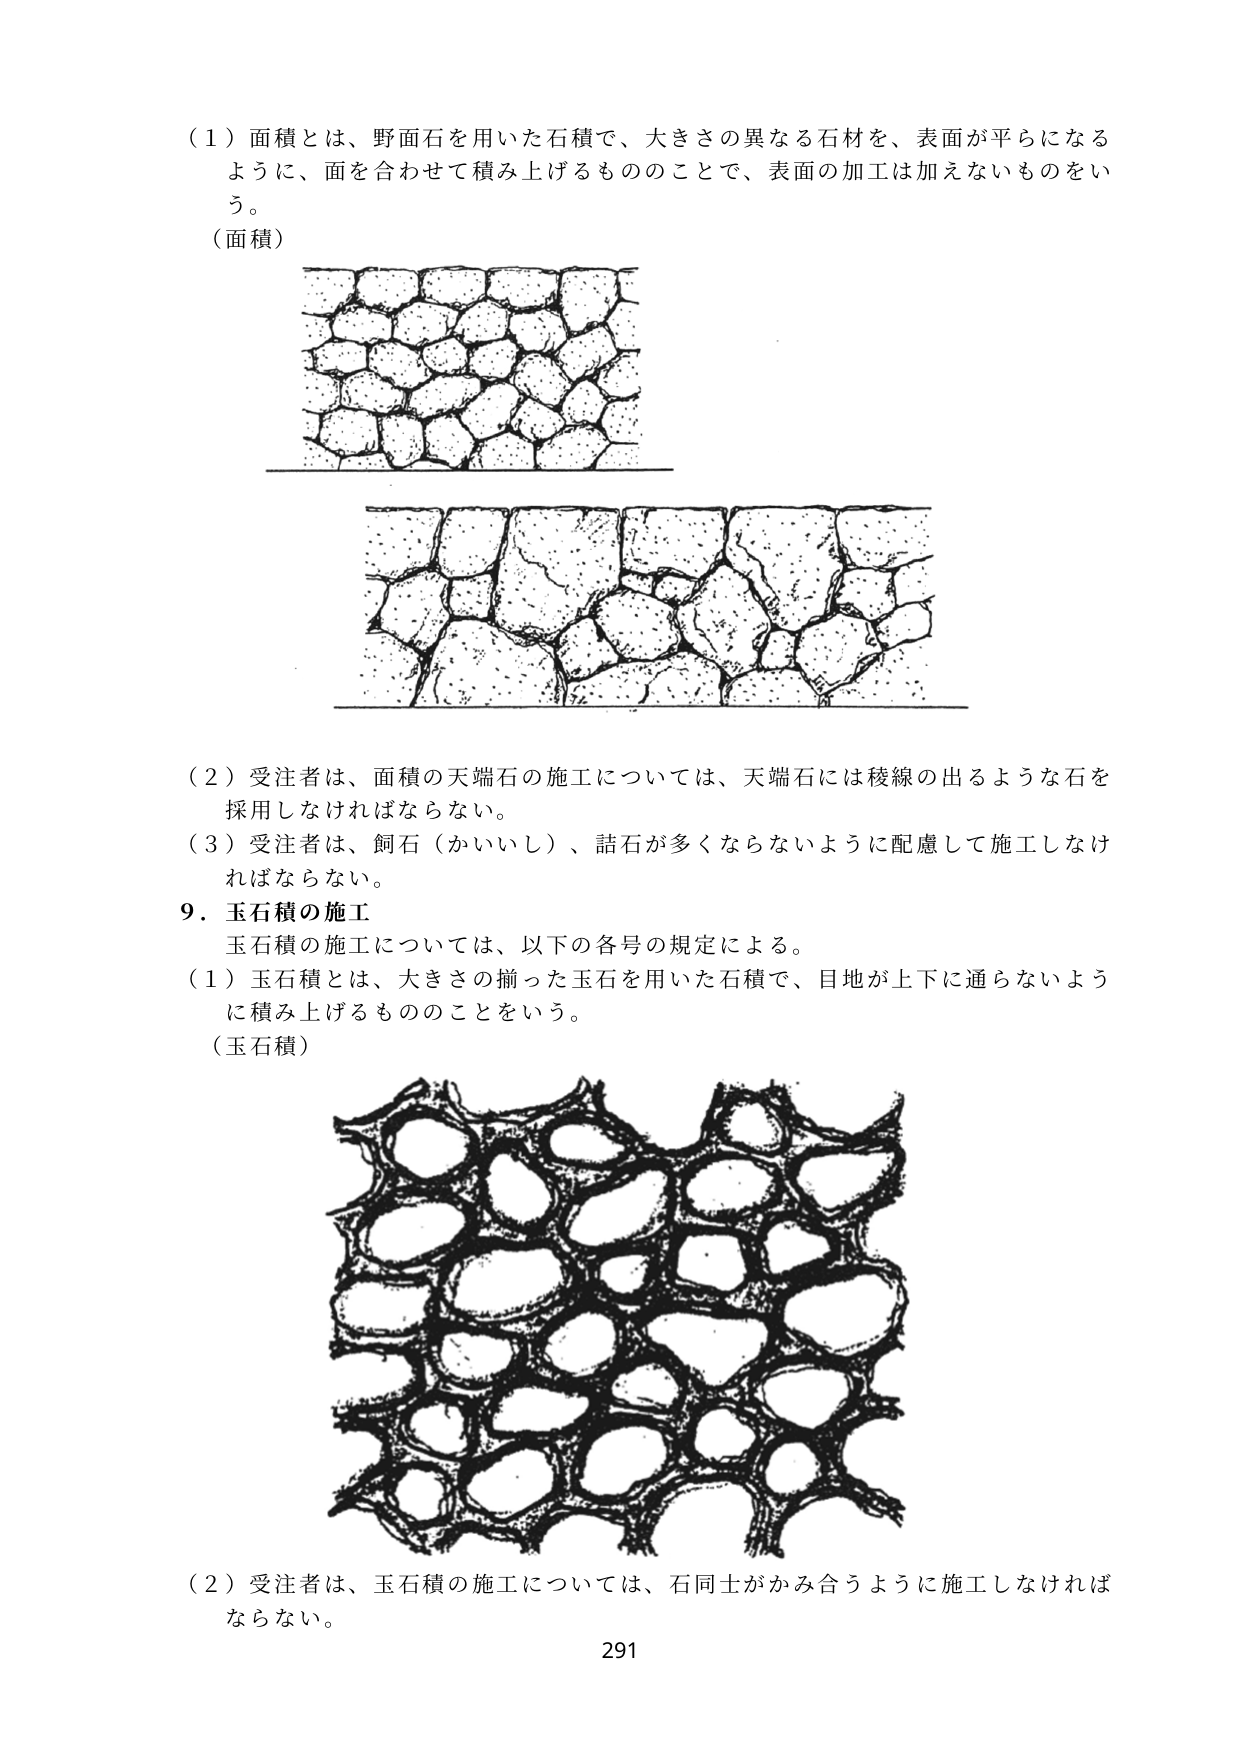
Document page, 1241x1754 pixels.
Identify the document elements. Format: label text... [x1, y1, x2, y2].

text （２）受注者は、玉石積の施工については、石同士がかみ合うように施工しなければならない。 [170, 1567, 1114, 1634]
text ９．玉石積の施工 [170, 894, 1114, 927]
text （１）玉石積とは、大きさの揃った玉石を用いた石積で、目地が上下に通らないように積み上げるもののことをいう。 [170, 961, 1114, 1028]
text （面積） [191, 221, 1114, 254]
text （３）受注者は、飼石（かいいし）、詰石が多くならないように配慮して施工しなければならない。 [170, 826, 1114, 894]
text （１）面積とは、野面石を用いた石積で、大きさの異なる石材を、表面が平らになるように、面を合わせて積み上げるもののことで、表面の加工は加えないものをいう。 [170, 120, 1114, 221]
text 玉石積の施工については、以下の各号の規定による。 [191, 927, 1114, 961]
text （２）受注者は、面積の天端石の施工については、天端石には稜線の出るような石を採用しなければならない。 [170, 759, 1114, 826]
text （玉石積） [191, 1028, 1114, 1062]
